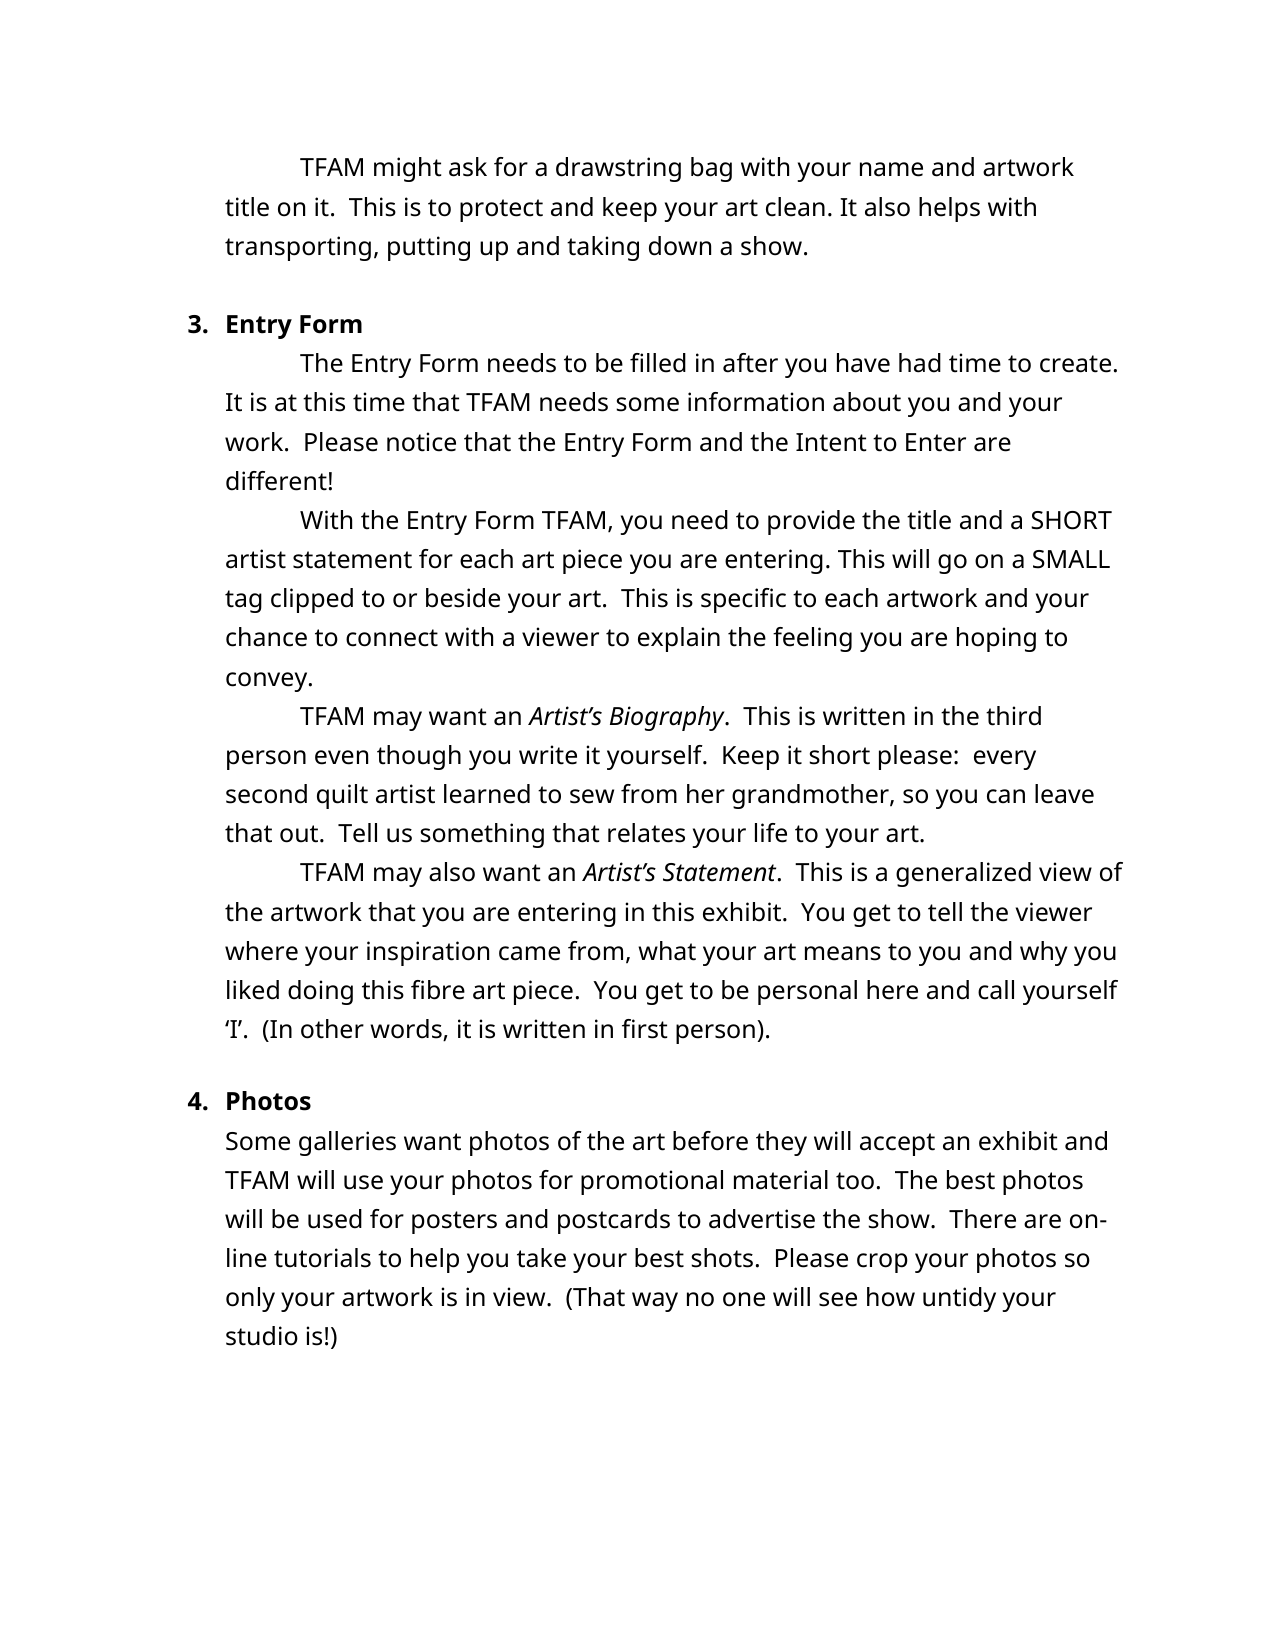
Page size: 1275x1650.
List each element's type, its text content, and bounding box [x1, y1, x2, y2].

list TFAM may also want an Artist’s Statement. This is a generalized view of the artwork that you are entering in this exhibit. You get to tell the viewer where your inspiration came from, what your art means to you and why you liked doing this fibre art piece. You get to be personal here and call yourself ‘I’. (In other words, it is written in first person). [225, 855, 1125, 1046]
list The Entry Form needs to be filled in after you have had time to create. It is at this time that TFAM needs some information about you and your work. Please notice that the Entry Form and the Intent to Enter are different! [225, 346, 1125, 497]
list With the Entry Form TFAM, you need to provide the title and a SHORT artist statement for each art piece you are entering. This will go on a SMALL tag clipped to or beside your art. This is specific to each artwork and your chance to connect with a viewer to explain the feeling you are hoping to convey. [225, 502, 1125, 693]
list TFAM may want an Artist’s Biography. This is written in the third person even though you write it yourself. Keep it short please: every second quilt artist learned to sew from her grandmother, so you can leave that out. Tell us something that relates your life to your art. [225, 698, 1125, 850]
list Some galleries want photos of the art before they will accept an exhibit and TFAM will use your photos for promotional material too. The best photos will be used for posters and postcards to advertise the show. There are on-line tutorials to help you take your best shots. Please crop your photos so only your artwork is in view. (That way no one will see how untidy your studio is!) [225, 1123, 1125, 1353]
list Entry Form [187, 307, 1125, 341]
list TFAM might ask for a drawstring bag with your name and artwork title on it. This is to protect and keep your art clean. It also helps with transporting, putting up and taking down a show. [225, 150, 1125, 262]
list Photos [187, 1084, 1125, 1118]
